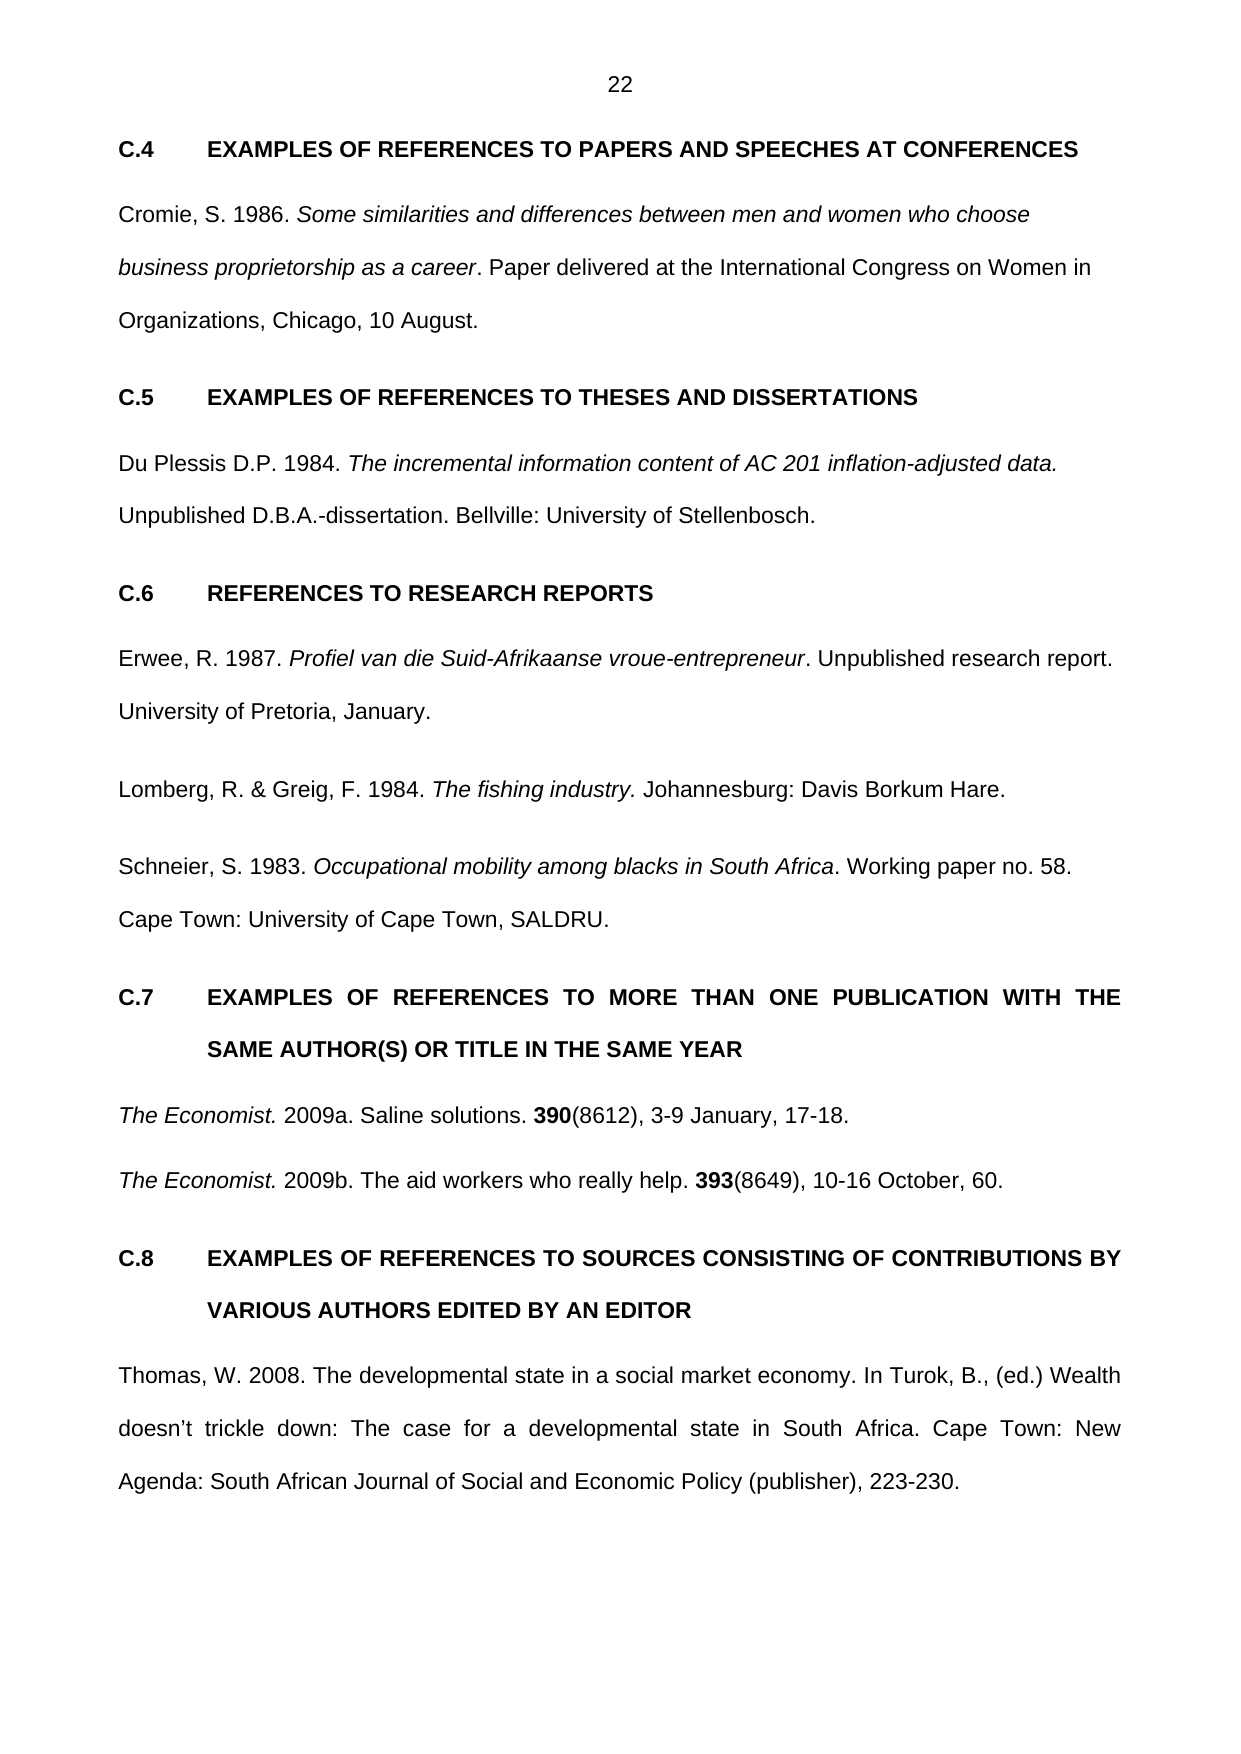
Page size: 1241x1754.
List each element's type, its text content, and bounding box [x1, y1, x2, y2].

text Erwee, R. 1987. Profiel van die Suid-Afrikaanse vroue-entrepreneur. Unpublished research report. University of Pretoria, January. [118, 645, 1122, 724]
text C.6 REFERENCES TO RESEARCH REPORTS [118, 580, 1122, 606]
text The Economist. 2009b. The aid workers who really help. 393(8649), 10-16 October, 60. [118, 1167, 1122, 1193]
text Thomas, W. 2008. The developmental state in a social market economy. In Turok, B., (ed.) Wealth doesn’t trickle down: The case for a developmental state in South Africa. Cape Town: New Agenda: South African Journal of Social and Economic Policy (publisher), 223-230. [118, 1362, 1122, 1494]
text C.8 EXAMPLES OF REFERENCES TO SOURCES CONSISTING OF CONTRIBUTIONS BY VARIOUS AUTHORS EDITED BY AN EDITOR [118, 1244, 1122, 1323]
text Lomberg, R. & Greig, F. 1984. The fishing industry. Johannesburg: Davis Borkum Hare. [118, 776, 1122, 802]
text The Economist. 2009a. Saline solutions. 390(8612), 3-9 January, 17-18. [118, 1102, 1122, 1128]
text Du Plessis D.P. 1984. The incremental information content of AC 201 inflation-adjusted data. Unpublished D.B.A.-dissertation. Bellville: University of Stellenbosch. [118, 449, 1122, 528]
text C.7 EXAMPLES OF REFERENCES TO MORE THAN ONE PUBLICATION WITH THE SAME AUTHOR(S) OR TITLE IN THE SAME YEAR [118, 984, 1122, 1063]
text Schneier, S. 1983. Occupational mobility among blacks in South Africa. Working paper no. 58. Cape Town: University of Cape Town, SALDRU. [118, 853, 1122, 932]
text C.4 EXAMPLES OF REFERENCES TO PAPERS AND SPEECHES AT CONFERENCES [118, 136, 1122, 162]
text C.5 EXAMPLES OF REFERENCES TO THESES AND DISSERTATIONS [118, 384, 1122, 411]
text Cromie, S. 1986. Some similarities and differences between men and women who choose business proprietorship as a career. Paper delivered at the International Congress on Women in Organizations, Chicago, 10 August. [118, 201, 1122, 333]
